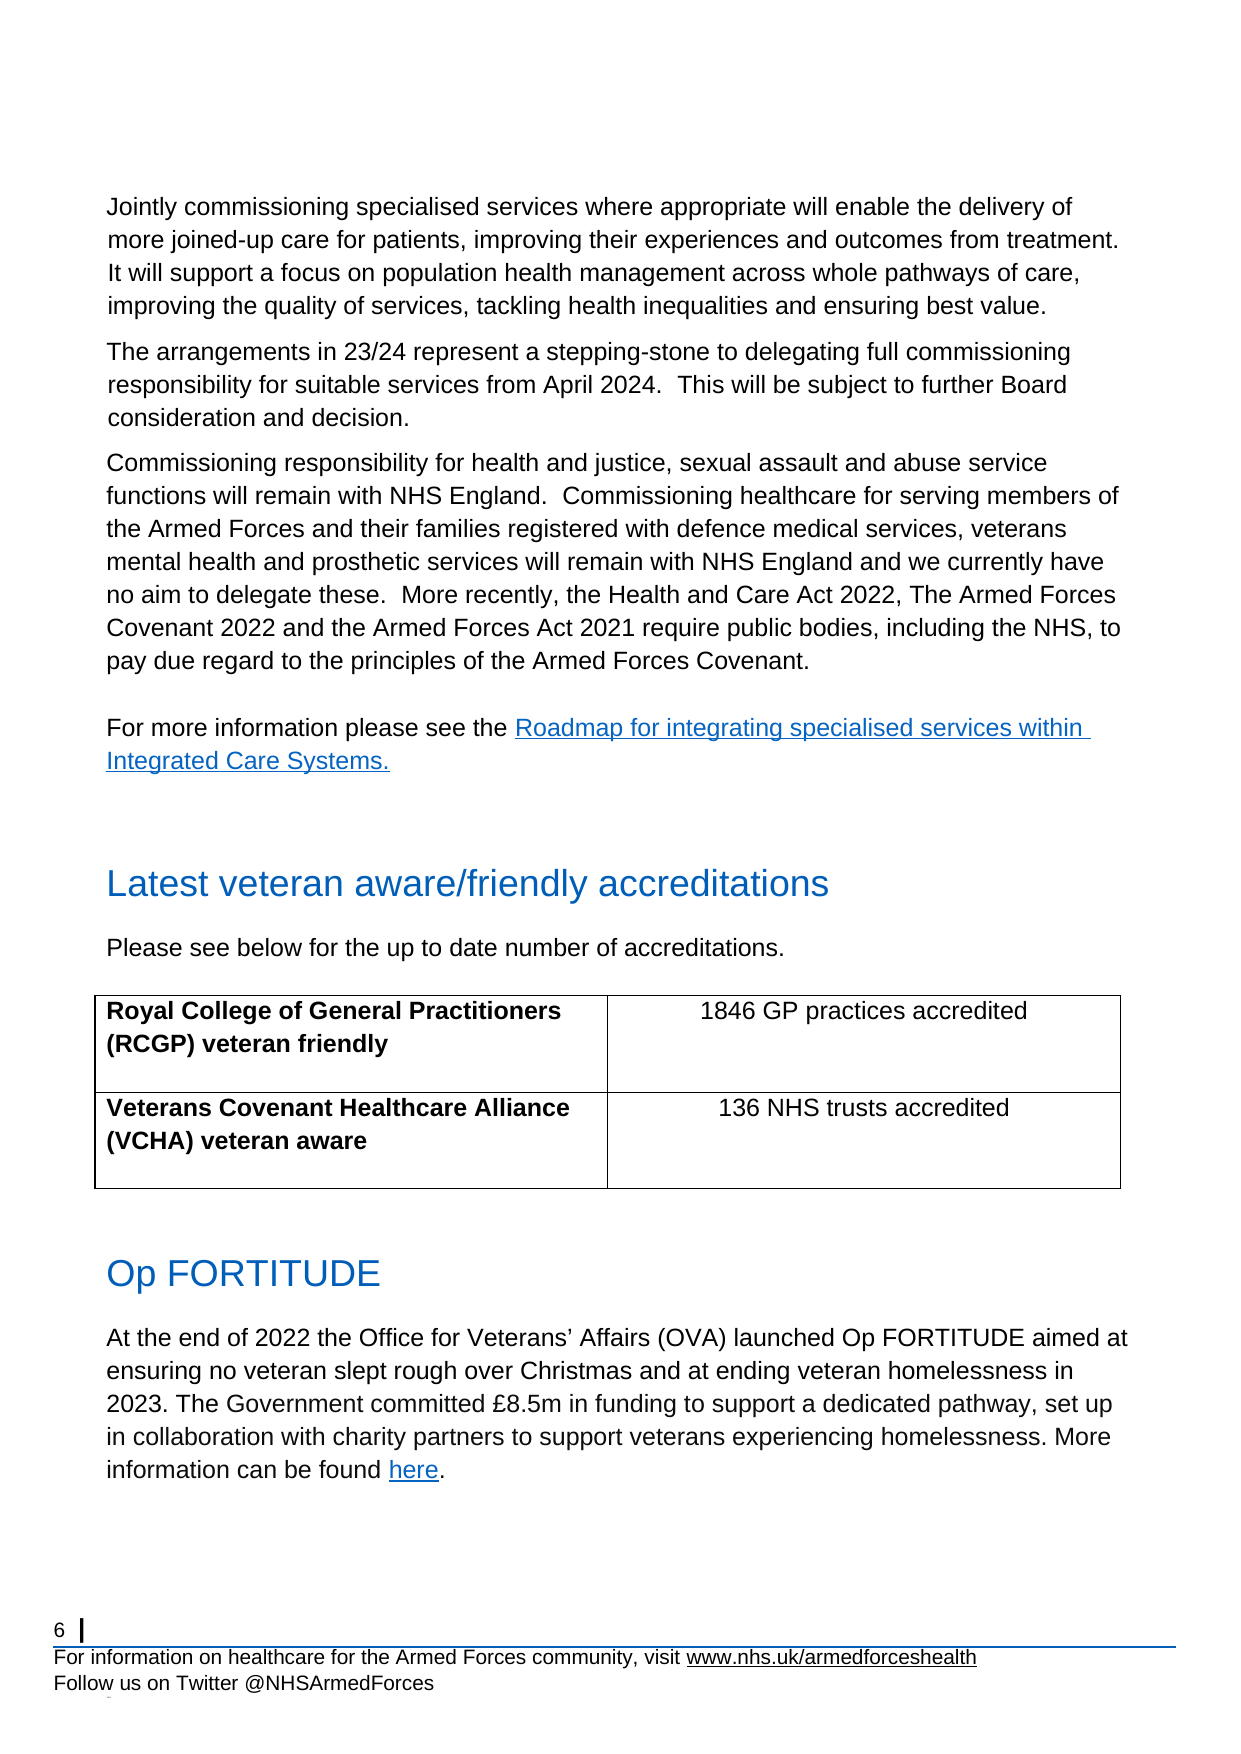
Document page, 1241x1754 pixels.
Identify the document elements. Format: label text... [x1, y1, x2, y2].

text Jointly commissioning specialised services where appropriate will enable the delivery of more joined-up care for patients, improving their experiences and outcomes from treatment. It will support a focus on population health management across whole pathways of care, improving the quality of services, tackling health inequalities and ensuring best value. [106, 192, 1132, 320]
text Latest veteran aware/friendly accreditations [106, 861, 1132, 904]
text Commissioning responsibility for health and justice, sexual assault and abuse service functions will remain with NHS England. Commissioning healthcare for serving members of the Armed Forces and their families registered with defence medical services, veterans mental health and prosthetic services will remain with NHS England and we currently have no aim to delegate these. More recently, the Health and Care Act 2022, The Armed Forces Covenant 2022 and the Armed Forces Act 2021 require public bodies, including the NHS, to pay due regard to the principles of the Armed Forces Covenant. [106, 448, 1132, 675]
text Please see below for the up to date number of accreditations. [106, 933, 1132, 962]
table_header Royal College of General Practitioners (RCGP) veteran friendly [96, 996, 607, 1092]
text At the end of 2022 the Office for Veterans’ Affairs (OVA) launched Op FORTITUDE aimed at ensuring no veteran slept rough over Christmas and at ending veteran homelessness in 2023. The Government committed £8.5m in funding to support a dedicated pathway, set up in collaboration with charity partners to support veterans experiencing homelessness. More information can be found here. [106, 1323, 1132, 1484]
text For more information please see the Roadmap for integrating specialised services within Integrated Care Systems. [106, 713, 1132, 775]
table_cell Veterans Covenant Healthcare Alliance (VCHA) veteran aware [96, 1093, 607, 1188]
text The arrangements in 23/24 represent a stepping-stone to delegating full commissioning responsibility for suitable services from April 2024. This will be subject to further Board consideration and decision. [106, 337, 1132, 431]
text Op FORTITUDE [106, 1251, 1132, 1294]
table_header 1846 GP practices accredited [608, 996, 1120, 1092]
table_cell 136 NHS trusts accredited [608, 1093, 1120, 1188]
